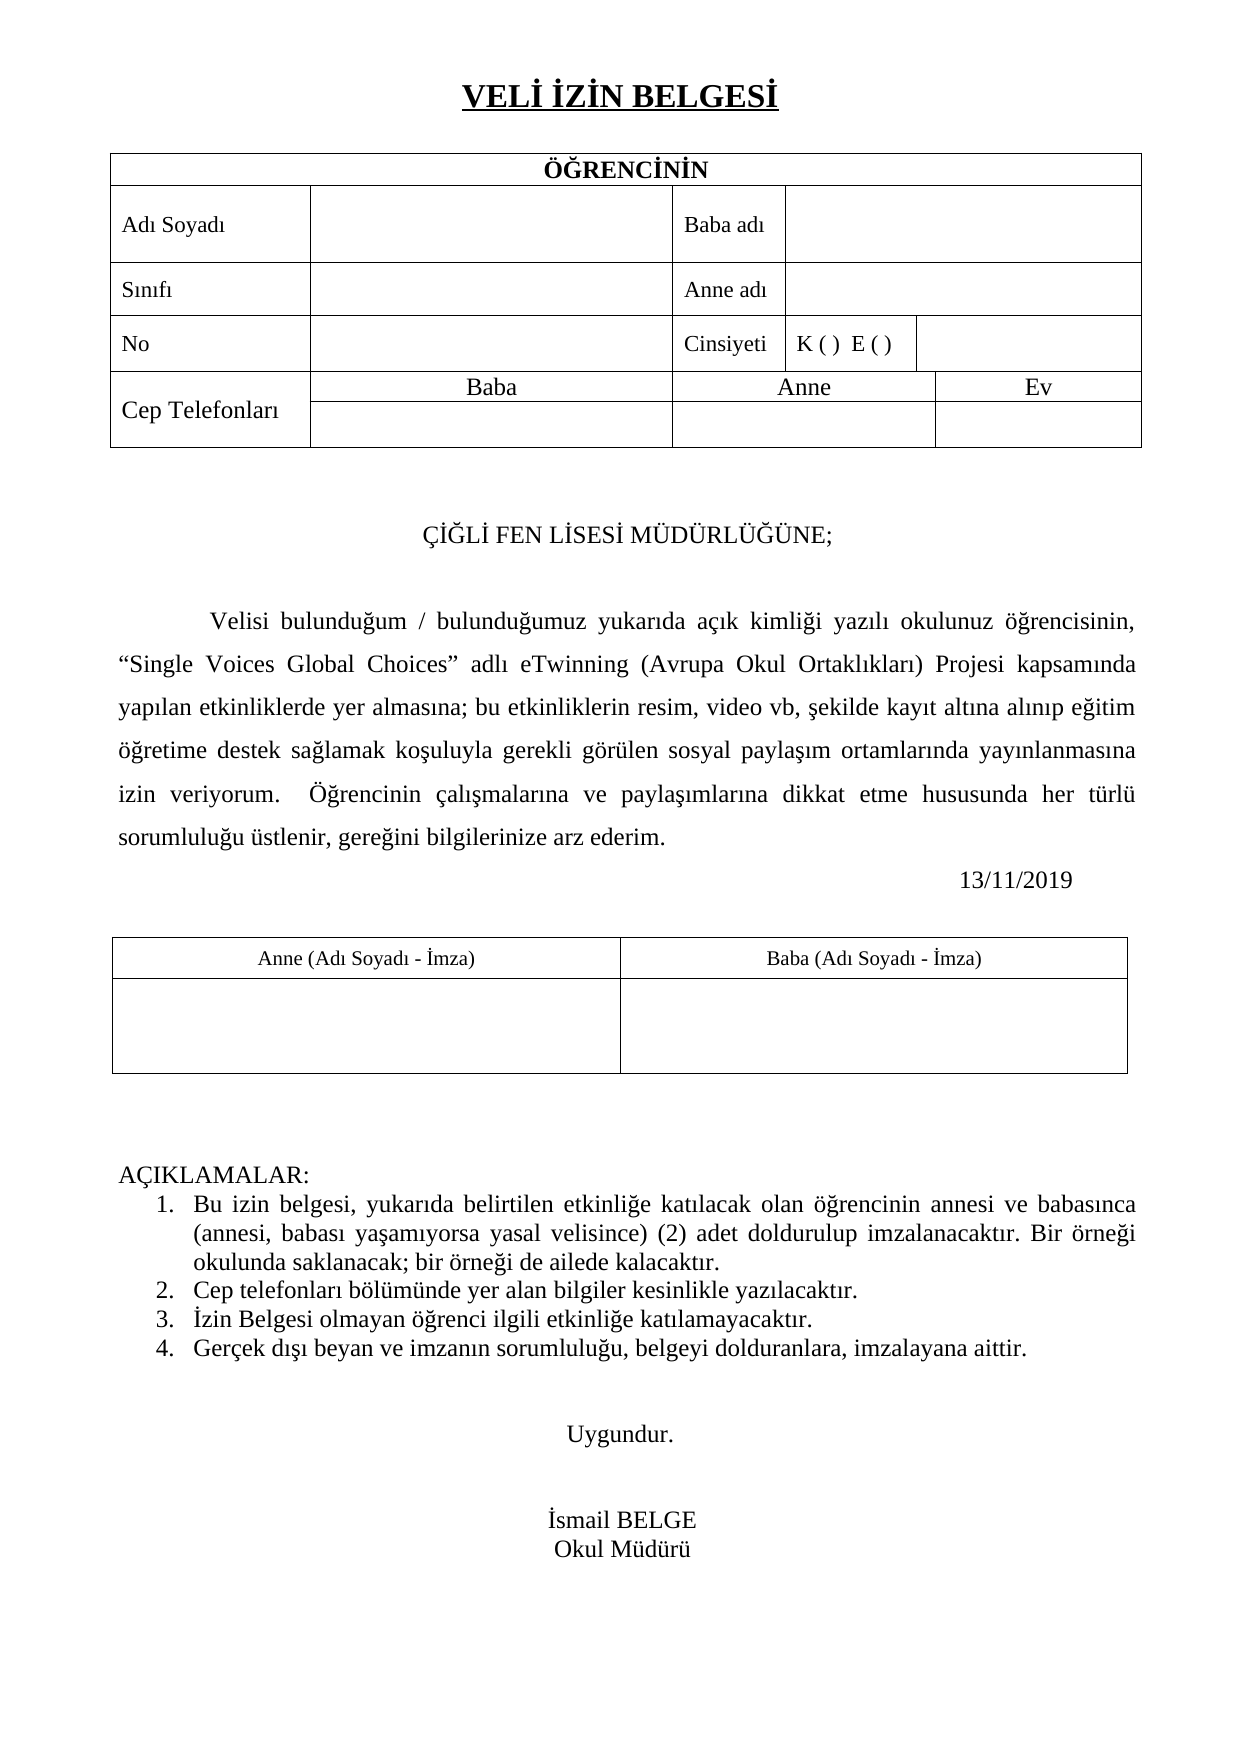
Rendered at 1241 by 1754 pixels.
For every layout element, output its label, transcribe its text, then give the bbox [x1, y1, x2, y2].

table_header ÖĞRENCİNİN [111, 154, 1141, 185]
list Bu izin belgesi, yukarıda belirtilen etkinliğe katılacak olan öğrencinin annesi ve babasınca (annesi, babası yaşamıyorsa yasal velisince) (2) adet doldurulup imzalanacaktır. Bir örneği okulunda saklanacak; bir örneği de ailede kalacaktır. [156, 1189, 1137, 1276]
text ÇİĞLİ FEN LİSESİ MÜDÜRLÜĞÜNE; [118, 520, 1137, 549]
table_cell Cep Telefonları [111, 372, 310, 447]
table_cell [786, 263, 1141, 315]
list Cep telefonları bölümünde yer alan bilgiler kesinlikle yazılacaktır. [156, 1276, 1137, 1304]
table_cell Cinsiyeti [673, 316, 785, 371]
text AÇIKLAMALAR: [118, 1161, 1137, 1189]
table_cell [673, 402, 935, 447]
subtitle VELİ İZİN BELGESİ [148, 76, 1092, 114]
table_cell [113, 979, 620, 1073]
text İsmail BELGE [148, 1506, 1092, 1534]
table_header Baba (Adı Soyadı - İmza) [621, 938, 1127, 977]
table_cell [936, 402, 1141, 447]
table_cell Sınıfı [111, 263, 310, 315]
table_cell [311, 316, 672, 371]
table_cell [786, 186, 1141, 262]
text Okul Müdürü [148, 1534, 1092, 1563]
table_cell [311, 263, 672, 315]
text 13/11/2019 [118, 865, 1137, 894]
table_cell Adı Soyadı [111, 186, 310, 262]
table_header Anne (Adı Soyadı - İmza) [113, 938, 620, 977]
table_cell K ( ) E ( ) [786, 316, 916, 371]
table_cell Baba [311, 372, 672, 401]
table_cell Ev [936, 372, 1141, 401]
table_cell [311, 402, 672, 447]
table_cell Anne adı [673, 263, 785, 315]
table_cell [917, 316, 1141, 371]
table_cell [621, 979, 1127, 1073]
table_cell No [111, 316, 310, 371]
text Velisi bulunduğum / bulunduğumuz yukarıda açık kimliği yazılı okulunuz öğrencisinin, “Single Voices Global Choices” adlı eTwinning (Avrupa Okul Ortaklıkları) Projesi kapsamında yapılan etkinliklerde yer almasına; bu etkinliklerin resim, video vb, şekilde kayıt altına alınıp eğitim öğretime destek sağlamak koşuluyla gerekli görülen sosyal paylaşım ortamlarında yayınlanmasına izin veriyorum. Öğrencinin çalışmalarına ve paylaşımlarına dikkat etme hususunda her türlü sorumluluğu üstlenir, gereğini bilgilerinize arz ederim. [118, 606, 1137, 851]
list Gerçek dışı beyan ve imzanın sorumluluğu, belgeyi dolduranlara, imzalayana aittir. [156, 1333, 1137, 1362]
table_cell Anne [673, 372, 935, 401]
table_cell [311, 186, 672, 262]
text Uygundur. [148, 1419, 1092, 1448]
list İzin Belgesi olmayan öğrenci ilgili etkinliğe katılamayacaktır. [156, 1304, 1137, 1333]
table_cell Baba adı [673, 186, 785, 262]
